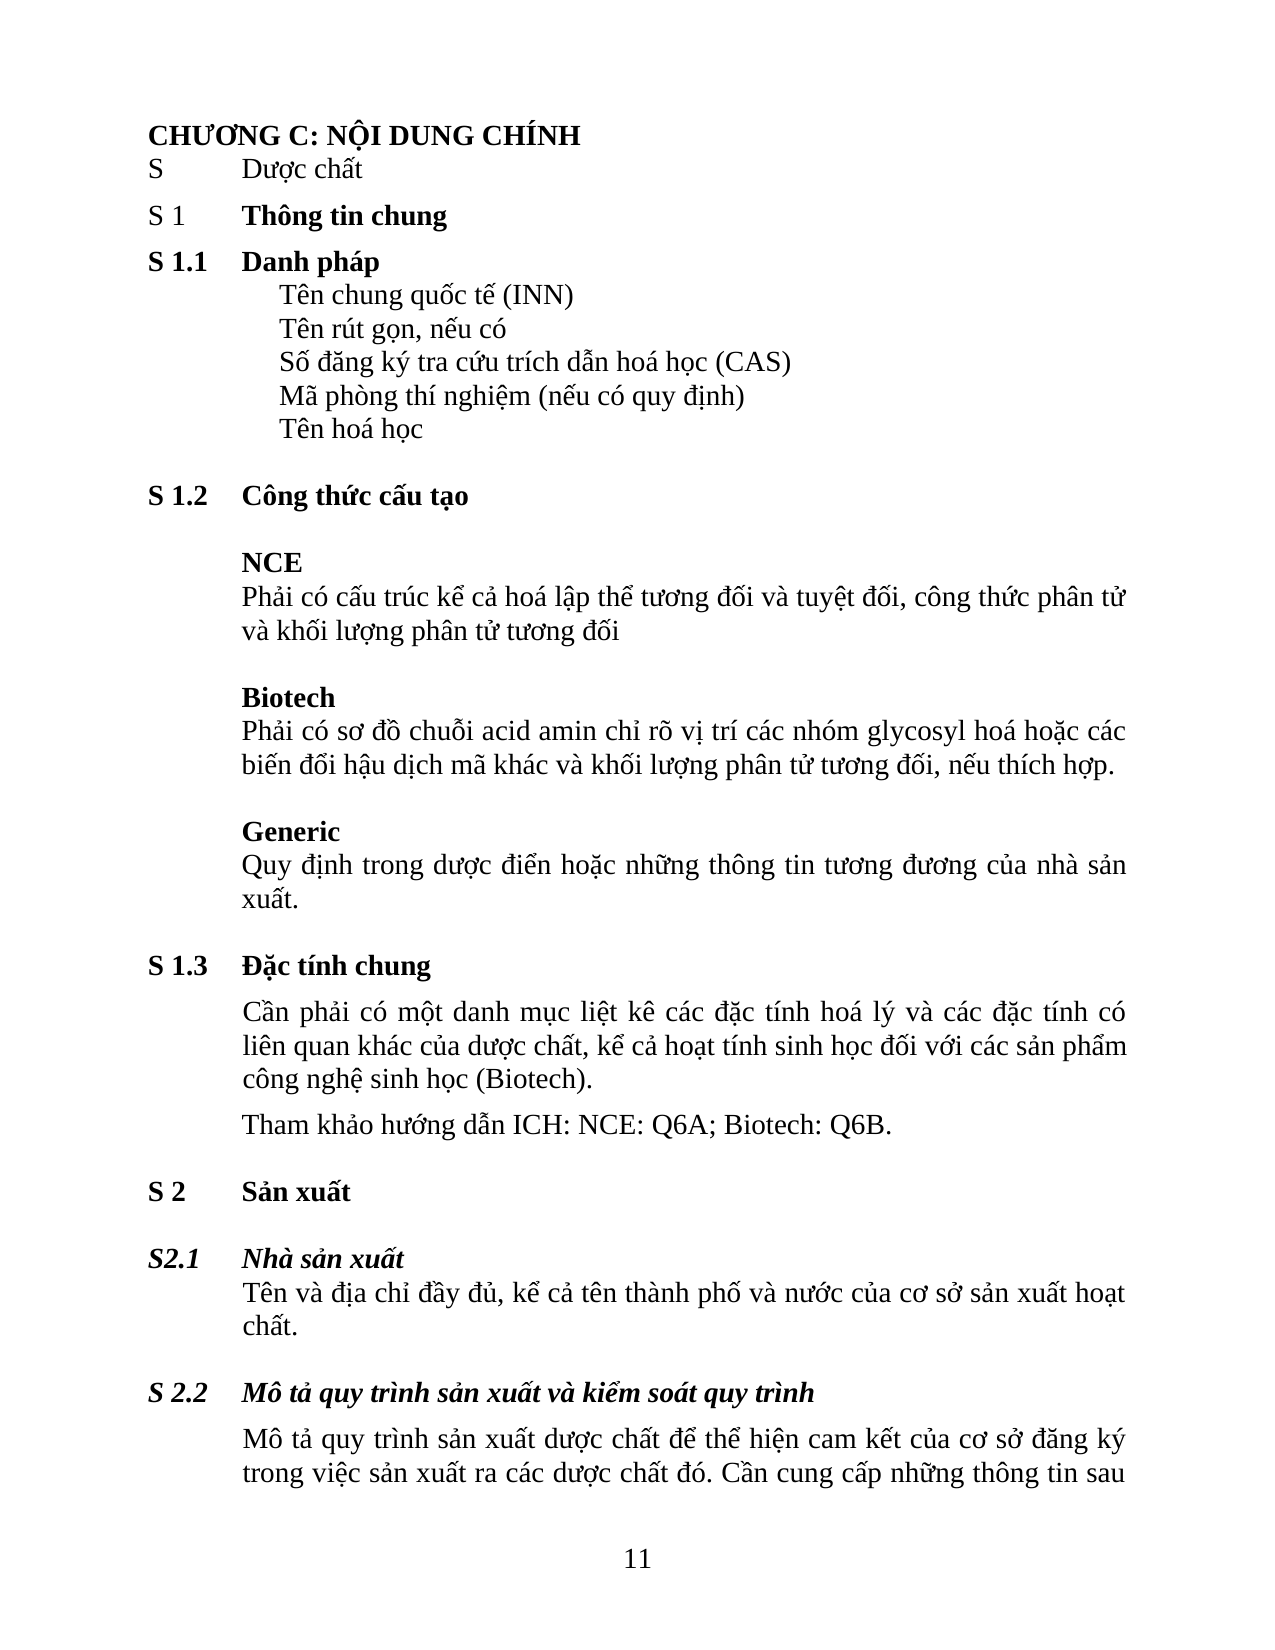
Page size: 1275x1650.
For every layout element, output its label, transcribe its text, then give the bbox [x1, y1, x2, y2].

text Biotech [241, 680, 1127, 713]
text Phải có sơ đồ chuỗi acid amin chỉ rõ vị trí các nhóm glycosyl hoá hoặc các biến đổi hậu dịch mã khác và khối lượng phân tử tương đối, nếu thích hợp. [241, 713, 1127, 780]
text Quy định trong dược điển hoặc những thông tin tương đương của nhà sản xuất. [241, 847, 1127, 914]
text Tên và địa chỉ đầy đủ, kể cả tên thành phố và nước của cơ sở sản xuất hoạt chất. [242, 1275, 1127, 1342]
text S 2.2 Mô tả quy trình sản xuất và kiểm soát quy trình [148, 1376, 1127, 1409]
text NCE [241, 546, 1127, 579]
text S 1.1 Danh pháp [148, 244, 1127, 277]
text S 1 Thông tin chung [148, 198, 1127, 231]
list Mã phòng thí nghiệm (nếu có quy định) [241, 378, 1127, 411]
list Tên rút gọn, nếu có [241, 311, 1127, 344]
text S 1.3 Đặc tính chung [148, 948, 1127, 982]
text Tham khảo hướng dẫn ICH: NCE: Q6A; Biotech: Q6B. [241, 1107, 1127, 1141]
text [242, 1422, 1127, 1489]
text S Dược chất [148, 152, 1127, 185]
list Tên hoá học [241, 411, 1127, 445]
text Cần phải có một danh mục liệt kê các đặc tính hoá lý và các đặc tính có liên quan khác của dược chất, kể cả hoạt tính sinh học đối với các sản phẩm công nghệ sinh học (Biotech). [242, 994, 1127, 1095]
list Tên chung quốc tế (INN) [241, 277, 1127, 311]
text S 2 Sản xuất [148, 1174, 1127, 1208]
list Số đăng ký tra cứu trích dẫn hoá học (CAS) [241, 344, 1127, 378]
text Phải có cấu trúc kể cả hoá lập thể tương đối và tuyệt đối, công thức phân tử và khối lượng phân tử tương đối [241, 579, 1127, 646]
text Generic [241, 814, 1127, 847]
text CHƯƠNG C: NỘI DUNG CHÍNH [148, 118, 1127, 152]
text S2.1 Nhà sản xuất [148, 1241, 1127, 1275]
text S 1.2 Công thức cấu tạo [148, 478, 1127, 512]
